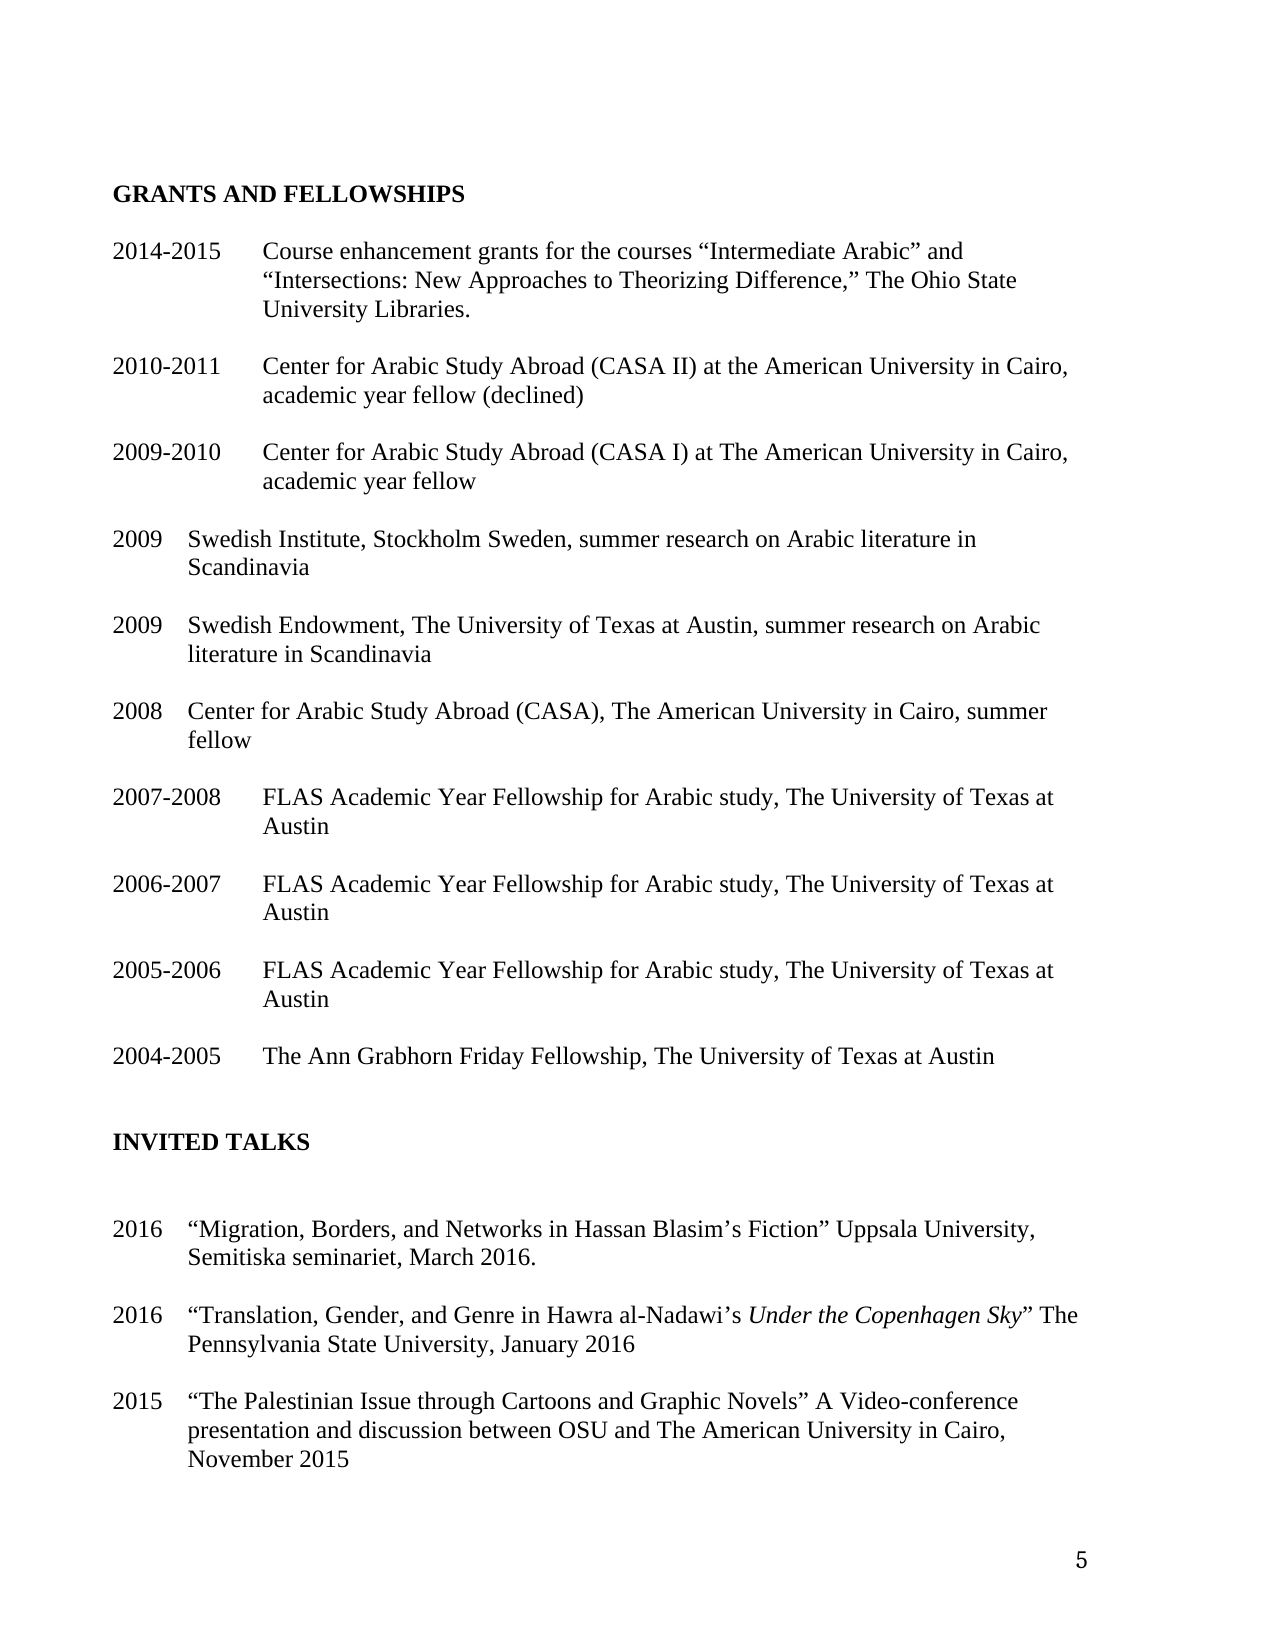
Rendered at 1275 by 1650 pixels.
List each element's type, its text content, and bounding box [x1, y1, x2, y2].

text 2007-2008 FLAS Academic Year Fellowship for Arabic study, The University of Texas at Austin [112, 782, 1087, 840]
text 2010-2011 Center for Arabic Study Abroad (CASA II) at the American University in Cairo, academic year fellow (declined) [112, 351, 1087, 409]
text 2015 “The Palestinian Issue through Cartoons and Graphic Novels” A Video-conference presentation and discussion between OSU and The American University in Cairo, November 2015 [112, 1386, 1087, 1472]
text 2009-2010 Center for Arabic Study Abroad (CASA I) at The American University in Cairo, academic year fellow [112, 437, 1087, 495]
text 2004-2005 The Ann Grabhorn Friday Fellowship, The University of Texas at Austin [112, 1041, 1087, 1070]
text 2009 Swedish Endowment, The University of Texas at Austin, summer research on Arabic literature in Scandinavia [112, 610, 1087, 667]
text 2008 Center for Arabic Study Abroad (CASA), The American University in Cairo, summer fellow [112, 696, 1087, 754]
text 2005-2006 FLAS Academic Year Fellowship for Arabic study, The University of Texas at Austin [112, 955, 1087, 1012]
text 2014-2015 Course enhancement grants for the courses “Intermediate Arabic” and “Intersections: New Approaches to Theorizing Difference,” The Ohio State University Libraries. [112, 236, 1087, 322]
text 2016 “Translation, Gender, and Genre in Hawra al-Nadawi’s Under the Copenhagen Sky” The Pennsylvania State University, January 2016 [112, 1300, 1087, 1357]
text 2006-2007 FLAS Academic Year Fellowship for Arabic study, The University of Texas at Austin [112, 869, 1087, 926]
text 2009 Swedish Institute, Stockholm Sweden, summer research on Arabic literature in Scandinavia [112, 524, 1087, 581]
text Invited Talks [112, 1127, 1087, 1156]
text 2016 “Migration, Borders, and Networks in Hassan Blasim’s Fiction” Uppsala University, Semitiska seminariet, March 2016. [112, 1214, 1087, 1271]
text Grants and Fellowships [112, 179, 1087, 207]
